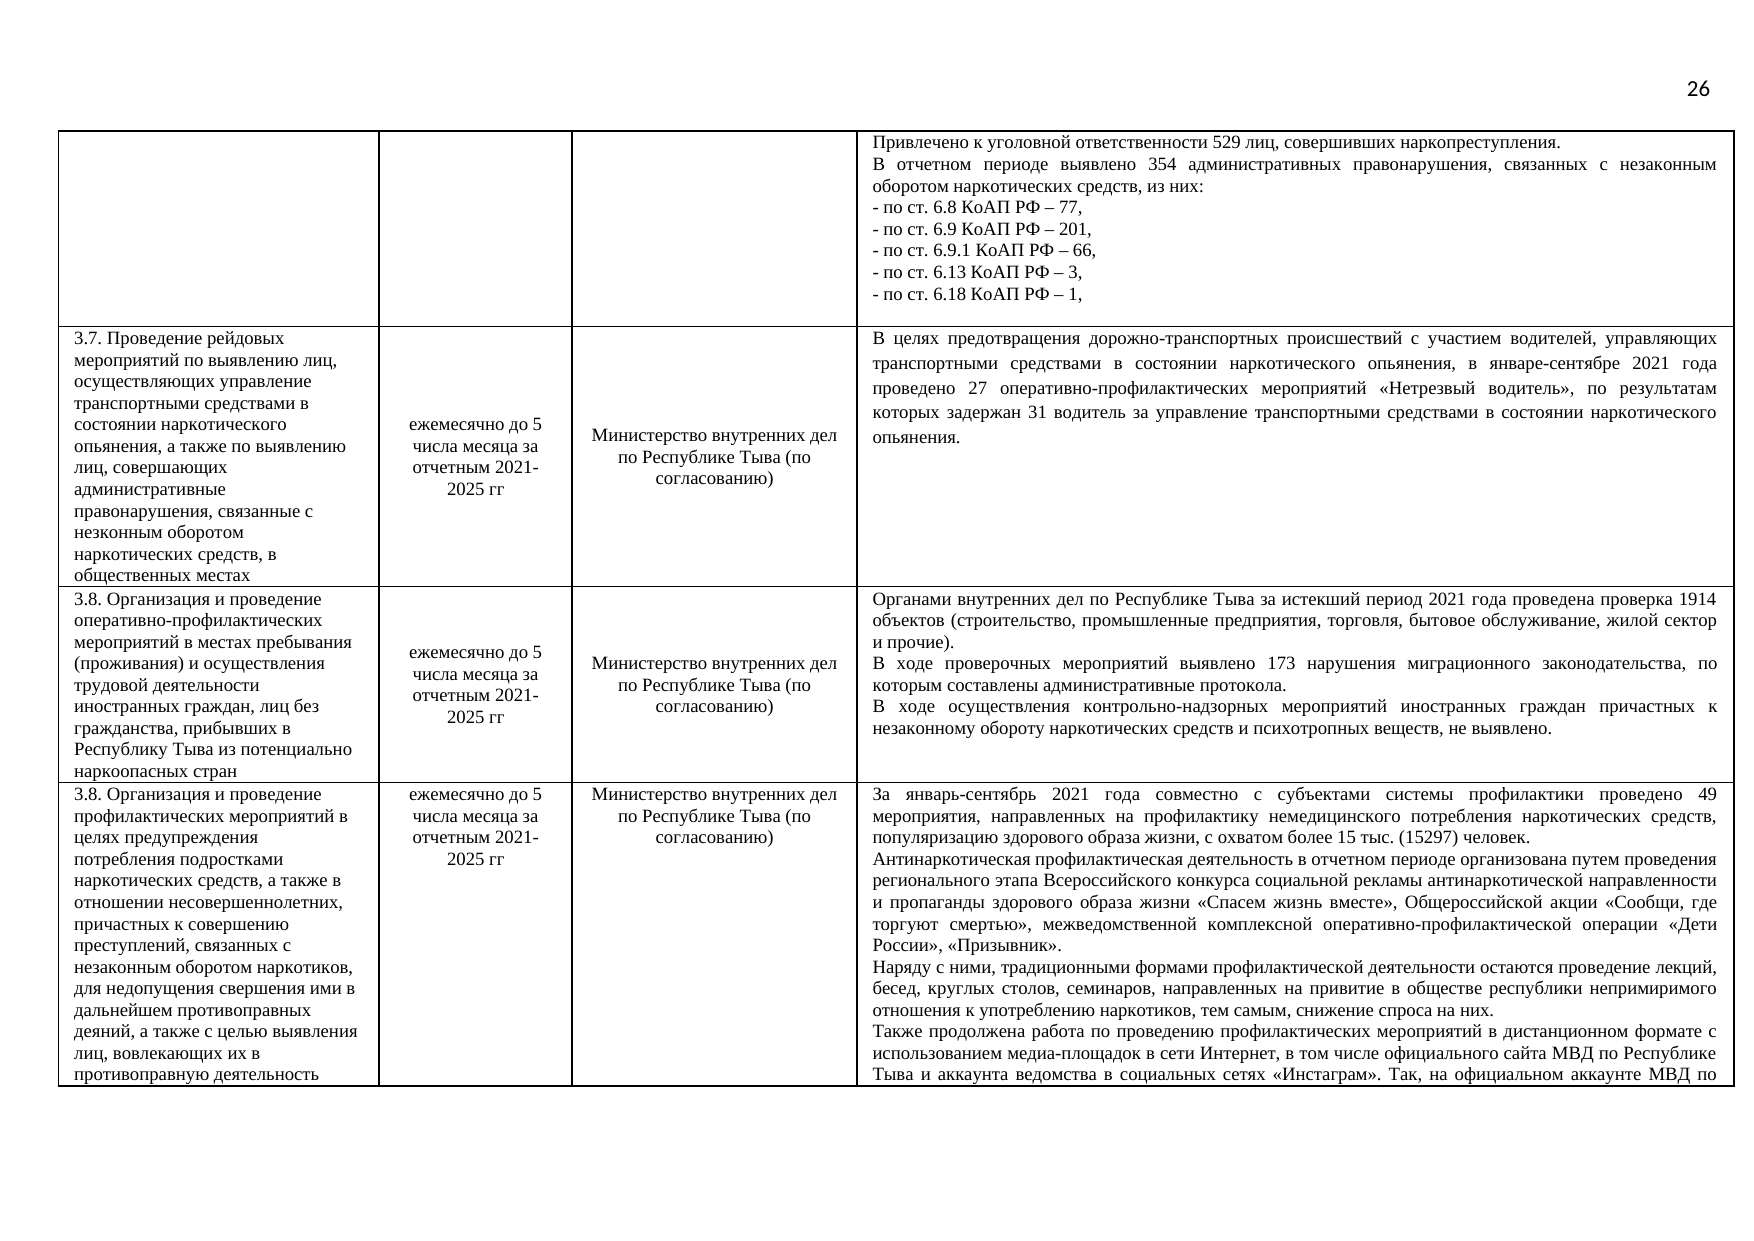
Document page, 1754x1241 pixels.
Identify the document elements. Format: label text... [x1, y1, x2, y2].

table_cell В целях предотвращения дорожно-транспортных происшествий с участием водителей, управляющих транспортными средствами в состоянии наркотического опьянения, в январе-сентябре 2021 года проведено 27 оперативно-профилактических мероприятий «Нетрезвый водитель», по результатам которых задержан 31 водитель за управление транспортными средствами в состоянии наркотического опьянения. [858, 327, 1733, 586]
table_cell ежемесячно до 5 числа месяца за отчетным 2021-2025 гг [380, 327, 571, 586]
table_cell Министерство внутренних дел по Республике Тыва (по согласованию) [573, 587, 856, 781]
table_cell Органами внутренних дел по Республике Тыва за истекший период 2021 года проведена проверка 1914 объектов (строительство, промышленные предприятия, торговля, бытовое обслуживание, жилой сектор и прочие). В ходе проверочных мероприятий выявлено 173 нарушения миграционного законодательства, по которым составлены административные протокола. В ходе осуществления контрольно-надзорных мероприятий иностранных граждан причастных к незаконному обороту наркотических средств и психотропных веществ, не выявлено. [858, 587, 1733, 781]
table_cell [59, 132, 378, 326]
table_cell Министерство внутренних дел по Республике Тыва (по согласованию) [573, 327, 856, 586]
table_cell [858, 783, 1733, 1085]
table_cell ежемесячно до 5 числа месяца за отчетным 2021-2025 гг [380, 587, 571, 781]
table_cell 3.7. Проведение рейдовых мероприятий по выявлению лиц, осуществляющих управление транспортными средствами в состоянии наркотического опьянения, а также по выявлению лиц, совершающих административные правонарушения, связанные с незконным оборотом наркотических средств, в общественных местах [59, 327, 378, 586]
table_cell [858, 132, 1733, 326]
table_cell 3.8. Организация и проведение оперативно-профилактических мероприятий в местах пребывания (проживания) и осуществления трудовой деятельности иностранных граждан, лиц без гражданства, прибывших в Республику Тыва из потенциально наркоопасных стран [59, 587, 378, 781]
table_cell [59, 783, 378, 1085]
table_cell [573, 783, 856, 1085]
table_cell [380, 783, 571, 1085]
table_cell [573, 132, 856, 326]
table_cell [380, 132, 571, 326]
